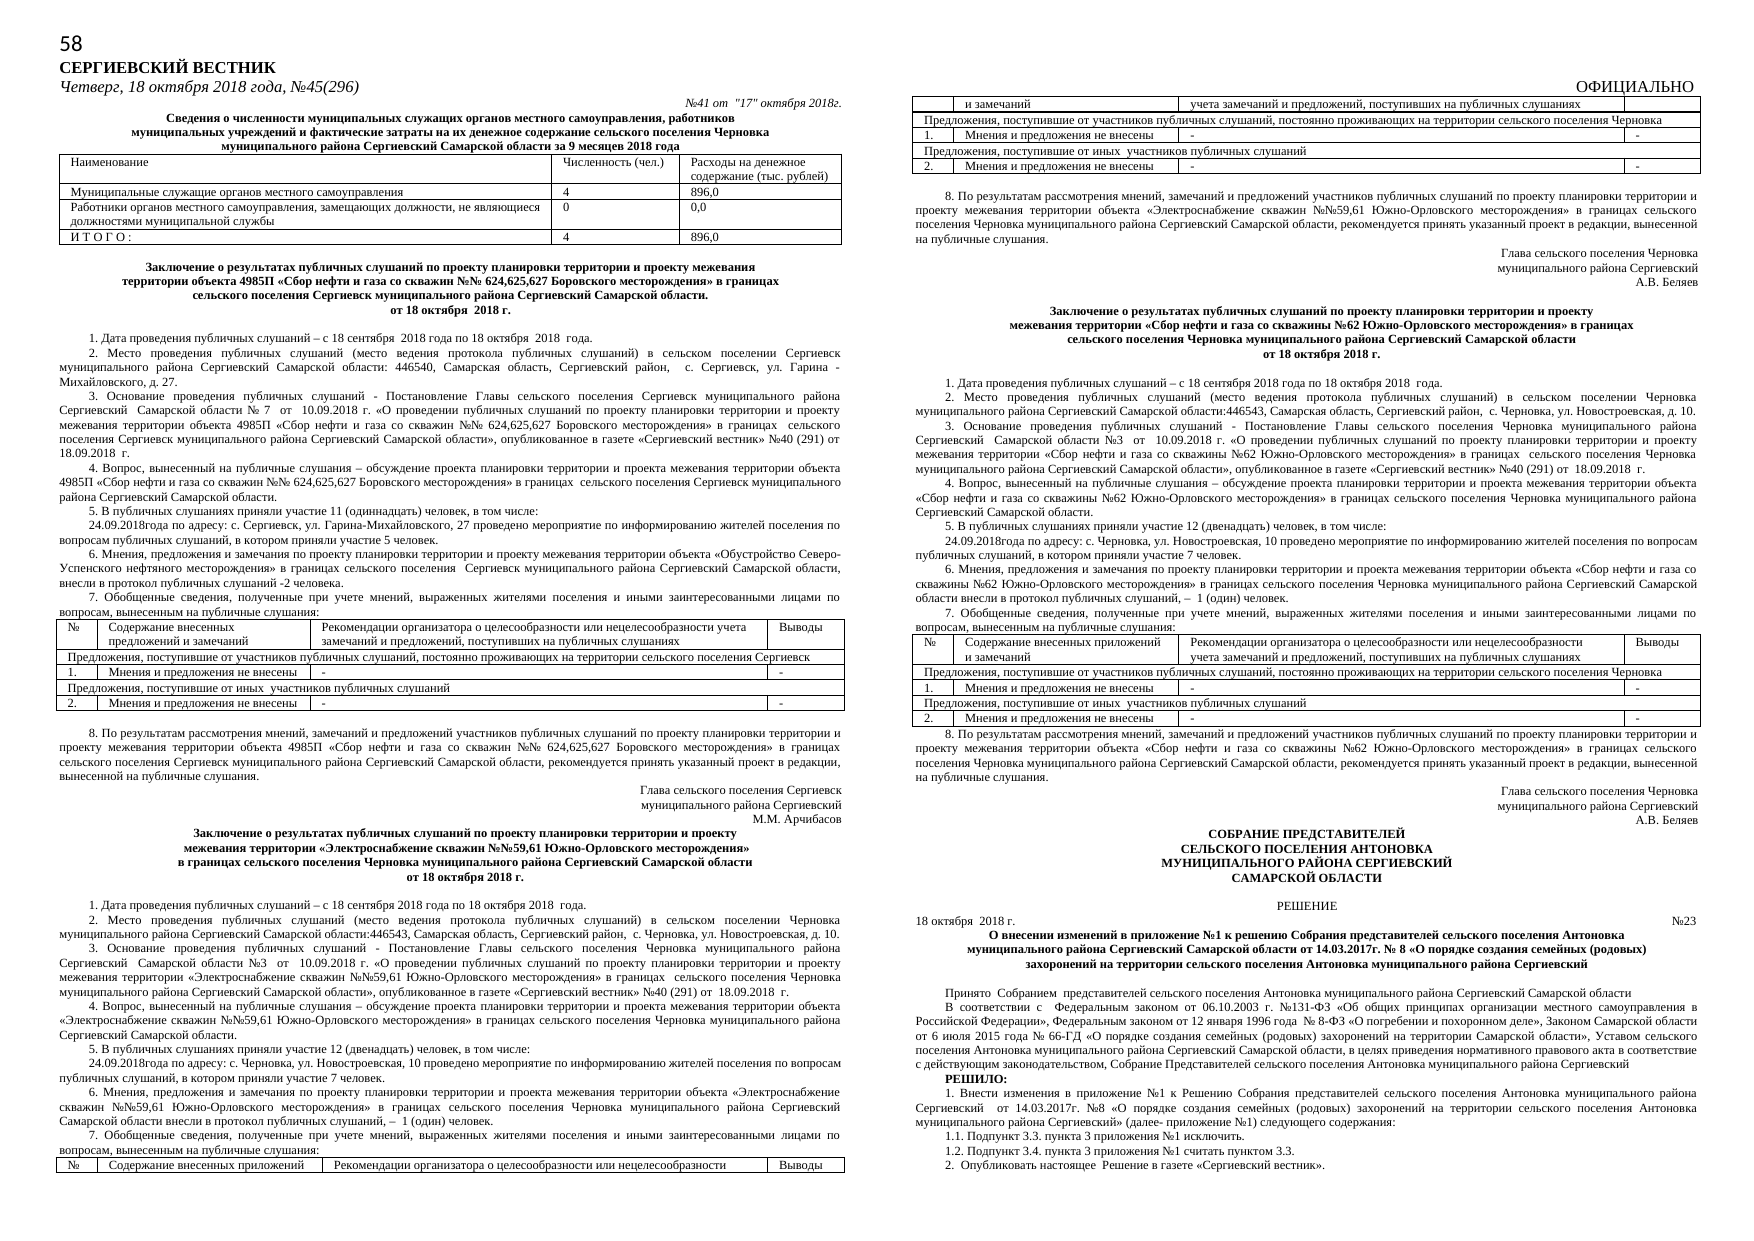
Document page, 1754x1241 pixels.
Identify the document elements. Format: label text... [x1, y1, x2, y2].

text 3. Основание проведения публичных слушаний - Постановление Главы сельского поселения Черновка муниципального района Сергиевский Самарской области №3 от 10.09.2018 г. «О проведении публичных слушаний по проекту планировки территории и проекту межевания территории «Сбор нефти и газа со скважины №62 Южно-Орловского месторождения» в границах сельского поселения Черновка муниципального района Сергиевский Самарской области», опубликованное в газете «Сергиевский вестник» №40 (291) от 18.09.2018 г. [915, 418, 1698, 476]
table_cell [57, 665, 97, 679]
text муниципального района Сергиевский [59, 797, 842, 812]
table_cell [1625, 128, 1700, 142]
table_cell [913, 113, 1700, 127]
text 24.09.2018года по адресу: с. Черновка, ул. Новостроевская, 10 проведено мероприятие по информированию жителей поселения по вопросам публичных слушаний, в котором приняли участие 7 человек. [59, 1056, 842, 1085]
text РЕШЕНИЕ [915, 899, 1698, 913]
text муниципального района Сергиевский [915, 798, 1698, 813]
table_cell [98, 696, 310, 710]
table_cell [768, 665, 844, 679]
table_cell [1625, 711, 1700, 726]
text 1.1. Подпункт 3.3. пункта 3 приложения №1 исключить. [915, 1129, 1698, 1143]
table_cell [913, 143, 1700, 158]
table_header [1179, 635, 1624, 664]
text 6. Мнения, предложения и замечания по проекту планировки территории и проекта межевания территории объекта «Электроснабжение скважин №№59,61 Южно-Орловского месторождения» в границах сельского поселения Черновка муниципального района Сергиевский Самарской области внесли в протокол публичных слушаний, – 1 (один) человек. [59, 1085, 842, 1128]
text М.М. Арчибасов [59, 812, 842, 826]
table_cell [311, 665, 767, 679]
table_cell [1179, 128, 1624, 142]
text 7. Обобщенные сведения, полученные при учете мнений, выраженных жителями поселения и иными заинтересованными лицами по вопросам, вынесенным на публичные слушания: [59, 590, 842, 619]
text МУНИЦИПАЛЬНОГО РАЙОНА СЕРГИЕВСКИЙ [915, 856, 1698, 870]
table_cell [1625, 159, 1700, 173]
text 1.2. Подпункт 3.4. пункта 3 приложения №1 считать пунктом 3.3. [915, 1143, 1698, 1158]
text А.В. Беляев [915, 275, 1698, 289]
text В соответствии с Федеральным законом от 06.10.2003 г. №131-ФЗ «Об общих принципах организации местного самоуправления в Российской Федерации», Федеральным законом от 12 января 1996 года № 8-ФЗ «О погребении и похоронном деле», Законом Самарской области от 6 июля 2015 года № 66-ГД «О порядке создания семейных (родовых) захоронений на территории Самарской области», Уставом сельского поселения Антоновка муниципального района Сергиевский Самарской области, в целях приведения нормативного правового акта в соответствие с действующим законодательством, Собрание Представителей сельского поселения Антоновка муниципального района Сергиевский [915, 1000, 1698, 1072]
text 1. Дата проведения публичных слушаний – с 18 сентября 2018 года по 18 октября 2018 года. [59, 898, 842, 912]
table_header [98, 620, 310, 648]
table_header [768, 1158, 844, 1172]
text 24.09.2018года по адресу: с. Сергиевск, ул. Гарина-Михайловского, 27 проведено мероприятие по информированию жителей поселения по вопросам публичных слушаний, в котором приняли участие 5 человек. [59, 518, 842, 547]
text 7. Обобщенные сведения, полученные при учете мнений, выраженных жителями поселения и иными заинтересованными лицами по вопросам, вынесенным на публичные слушания: [59, 1128, 842, 1157]
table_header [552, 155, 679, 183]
text муниципального района Сергиевский Самарской области от 14.03.2017г. № 8 «О порядке создания семейных (родовых) [915, 942, 1698, 957]
text Заключение о результатах публичных слушаний по проекту планировки территории и проекту межевания [59, 259, 842, 274]
text 4. Вопрос, вынесенный на публичные слушания – обсуждение проекта планировки территории и проекта межевания территории объекта «Сбор нефти и газа со скважины №62 Южно-Орловского месторождения» в границах сельского поселения Черновка муниципального района Сергиевский Самарской области. [915, 476, 1698, 519]
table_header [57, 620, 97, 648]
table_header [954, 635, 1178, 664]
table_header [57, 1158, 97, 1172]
text муниципального района Сергиевский [915, 260, 1698, 275]
text муниципального района Сергиевский Самарской области за 9 месяцев 2018 года [59, 139, 842, 153]
text 2. Место проведения публичных слушаний (место ведения протокола публичных слушаний) в сельском поселении Черновка муниципального района Сергиевский Самарской области:446543, Самарская область, Сергиевский район, с. Черновка, ул. Новостроевская, д. 10. [915, 390, 1698, 418]
text сельского поселения Черновка муниципального района Сергиевский Самарской области [915, 332, 1698, 347]
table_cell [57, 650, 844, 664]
text захоронений на территории сельского поселения Антоновка муниципального района Сергиевский [915, 957, 1698, 971]
text в границах сельского поселения Черновка муниципального района Сергиевский Самарской области [59, 855, 842, 869]
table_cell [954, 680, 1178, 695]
text РЕШИЛО: [915, 1072, 1698, 1086]
text 8. По результатам рассмотрения мнений, замечаний и предложений участников публичных слушаний по проекту планировки территории и проекту межевания территории объекта «Сбор нефти и газа со скважины №62 Южно-Орловского месторождения» в границах сельского поселения Черновка муниципального района Сергиевский Самарской области, рекомендуется принять указанный проект в редакции, вынесенной на публичные слушания. [915, 727, 1698, 784]
text 7. Обобщенные сведения, полученные при учете мнений, выраженных жителями поселения и иными заинтересованными лицами по вопросам, вынесенным на публичные слушания: [915, 605, 1698, 634]
text межевания территории «Сбор нефти и газа со скважины №62 Южно-Орловского месторождения» в границах [915, 318, 1698, 332]
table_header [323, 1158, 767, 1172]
text 4. Вопрос, вынесенный на публичные слушания – обсуждение проекта планировки территории и проекта межевания территории объекта «Электроснабжение скважин №№59,61 Южно-Орловского месторождения» в границах сельского поселения Черновка муниципального района Сергиевский Самарской области. [59, 999, 842, 1042]
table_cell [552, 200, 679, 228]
text О внесении изменений в приложение №1 к решению Собрания представителей сельского поселения Антоновка [915, 928, 1698, 942]
text А.В. Беляев [915, 813, 1698, 827]
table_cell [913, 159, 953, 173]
text 6. Мнения, предложения и замечания по проекту планировки территории и проекту межевания территории объекта «Обустройство Северо-Успенского нефтяного месторождения» в границах сельского поселения Сергиевск муниципального района Сергиевский Самарской области, внесли в протокол публичных слушаний -2 человека. [59, 547, 842, 590]
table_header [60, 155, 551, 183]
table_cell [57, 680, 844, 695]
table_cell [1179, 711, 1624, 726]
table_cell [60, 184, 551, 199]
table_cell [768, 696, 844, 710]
text 2. Место проведения публичных слушаний (место ведения протокола публичных слушаний) в сельском поселении Сергиевск муниципального района Сергиевский Самарской области: 446540, Самарская область, Сергиевский район, с. Сергиевск, ул. Гарина - Михайловского, д. 27. [59, 346, 842, 389]
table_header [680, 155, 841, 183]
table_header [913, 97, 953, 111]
text 5. В публичных слушаниях приняли участие 12 (двенадцать) человек, в том числе: [59, 1042, 842, 1056]
text №41 от "17" октября 2018г. [59, 96, 842, 110]
text 5. В публичных слушаниях приняли участие 12 (двенадцать) человек, в том числе: [915, 519, 1698, 533]
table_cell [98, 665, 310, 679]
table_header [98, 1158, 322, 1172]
text Глава сельского поселения Черновка [915, 246, 1698, 260]
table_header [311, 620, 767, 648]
text межевания территории «Электроснабжение скважин №№59,61 Южно-Орловского месторождения» [59, 841, 842, 855]
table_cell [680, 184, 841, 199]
text 5. В публичных слушаниях приняли участие 11 (одиннадцать) человек, в том числе: [59, 504, 842, 518]
text СОБРАНИЕ ПРЕДСТАВИТЕЛЕЙ [915, 827, 1698, 842]
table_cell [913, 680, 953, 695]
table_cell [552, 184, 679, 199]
text Глава сельского поселения Черновка [915, 784, 1698, 798]
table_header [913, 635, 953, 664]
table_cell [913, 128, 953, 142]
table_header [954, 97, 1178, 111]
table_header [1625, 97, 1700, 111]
text 3. Основание проведения публичных слушаний - Постановление Главы сельского поселения Черновка муниципального района Сергиевский Самарской области №3 от 10.09.2018 г. «О проведении публичных слушаний по проекту планировки территории и проекту межевания территории «Электроснабжение скважин №№59,61 Южно-Орловского месторождения» в границах сельского поселения Черновка муниципального района Сергиевский Самарской области», опубликованное в газете «Сергиевский вестник» №40 (291) от 18.09.2018 г. [59, 941, 842, 999]
text от 18 октября 2018 г. [915, 347, 1698, 361]
text от 18 октября 2018 г. [59, 869, 842, 884]
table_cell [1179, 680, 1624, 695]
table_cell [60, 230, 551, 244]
text Заключение о результатах публичных слушаний по проекту планировки территории и проекту [915, 303, 1698, 318]
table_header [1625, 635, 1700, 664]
text Заключение о результатах публичных слушаний по проекту планировки территории и проекту [59, 826, 842, 841]
text Глава сельского поселения Сергиевск [59, 783, 842, 797]
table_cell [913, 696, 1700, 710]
text 6. Мнения, предложения и замечания по проекту планировки территории и проекта межевания территории объекта «Сбор нефти и газа со скважины №62 Южно-Орловского месторождения» в границах сельского поселения Черновка муниципального района Сергиевский Самарской области внесли в протокол публичных слушаний, – 1 (один) человек. [915, 562, 1698, 605]
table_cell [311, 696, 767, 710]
text 3. Основание проведения публичных слушаний - Постановление Главы сельского поселения Сергиевск муниципального района Сергиевский Самарской области № 7 от 10.09.2018 г. «О проведении публичных слушаний по проекту планировки территории и проекту межевания территории объекта 4985П «Сбор нефти и газа со скважин №№ 624,625,627 Боровского месторождения» в границах сельского поселения Сергиевск муниципального района Сергиевский Самарской области», опубликованное в газете «Сергиевский вестник» №40 (291) от 18.09.2018 г. [59, 389, 842, 461]
text 2. Место проведения публичных слушаний (место ведения протокола публичных слушаний) в сельском поселении Черновка муниципального района Сергиевский Самарской области:446543, Самарская область, Сергиевский район, с. Черновка, ул. Новостроевская, д. 10. [59, 912, 842, 941]
text от 18 октября 2018 г. [59, 302, 842, 317]
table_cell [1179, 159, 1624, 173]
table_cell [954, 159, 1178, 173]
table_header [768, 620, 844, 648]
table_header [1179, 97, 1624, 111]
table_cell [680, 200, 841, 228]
text 4. Вопрос, вынесенный на публичные слушания – обсуждение проекта планировки территории и проекта межевания территории объекта 4985П «Сбор нефти и газа со скважин №№ 624,625,627 Боровского месторождения» в границах сельского поселения Сергиевск муниципального района Сергиевский Самарской области. [59, 461, 842, 504]
text 24.09.2018года по адресу: с. Черновка, ул. Новостроевская, 10 проведено мероприятие по информированию жителей поселения по вопросам публичных слушаний, в котором приняли участие 7 человек. [915, 533, 1698, 562]
text 8. По результатам рассмотрения мнений, замечаний и предложений участников публичных слушаний по проекту планировки территории и проекту межевания территории объекта 4985П «Сбор нефти и газа со скважин №№ 624,625,627 Боровского месторождения» в границах сельского поселения Сергиевск муниципального района Сергиевский Самарской области, рекомендуется принять указанный проект в редакции, вынесенной на публичные слушания. [59, 726, 842, 783]
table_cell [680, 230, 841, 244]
text муниципальных учреждений и фактические затраты на их денежное содержание сельского поселения Черновка [59, 125, 842, 139]
text 2. Опубликовать настоящее Решение в газете «Сергиевский вестник». [915, 1158, 1698, 1172]
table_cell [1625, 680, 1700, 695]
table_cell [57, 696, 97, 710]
text 1. Дата проведения публичных слушаний – с 18 сентября 2018 года по 18 октября 2018 года. [915, 375, 1698, 390]
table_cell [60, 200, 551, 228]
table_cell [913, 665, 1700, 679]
text Сведения о численности муниципальных служащих органов местного самоуправления, работников [59, 110, 842, 125]
text Принято Собранием представителей сельского поселения Антоновка муниципального района Сергиевский Самарской области [915, 985, 1698, 1000]
text территории объекта 4985П «Сбор нефти и газа со скважин №№ 624,625,627 Боровского месторождения» в границах [59, 274, 842, 288]
text 8. По результатам рассмотрения мнений, замечаний и предложений участников публичных слушаний по проекту планировки территории и проекту межевания территории объекта «Электроснабжение скважин №№59,61 Южно-Орловского месторождения» в границах сельского поселения Черновка муниципального района Сергиевский Самарской области, рекомендуется принять указанный проект в редакции, вынесенной на публичные слушания. [915, 188, 1698, 246]
text СЕЛЬСКОГО ПОСЕЛЕНИЯ АНТОНОВКА [915, 842, 1698, 856]
text 1. Дата проведения публичных слушаний – с 18 сентября 2018 года по 18 октября 2018 года. [59, 331, 842, 346]
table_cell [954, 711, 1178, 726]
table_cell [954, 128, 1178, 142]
text сельского поселения Сергиевск муниципального района Сергиевский Самарской области. [59, 288, 842, 302]
text 1. Внести изменения в приложение №1 к Решению Собрания представителей сельского поселения Антоновка муниципального района Сергиевский от 14.03.2017г. №8 «О порядке создания семейных (родовых) захоронений на территории сельского поселения Антоновка муниципального района Сергиевский» (далее- приложение №1) следующего содержания: [915, 1086, 1698, 1129]
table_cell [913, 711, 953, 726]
text САМАРСКОЙ ОБЛАСТИ [915, 870, 1698, 885]
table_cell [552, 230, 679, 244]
text 18 октября 2018 г. №23 [915, 913, 1698, 928]
